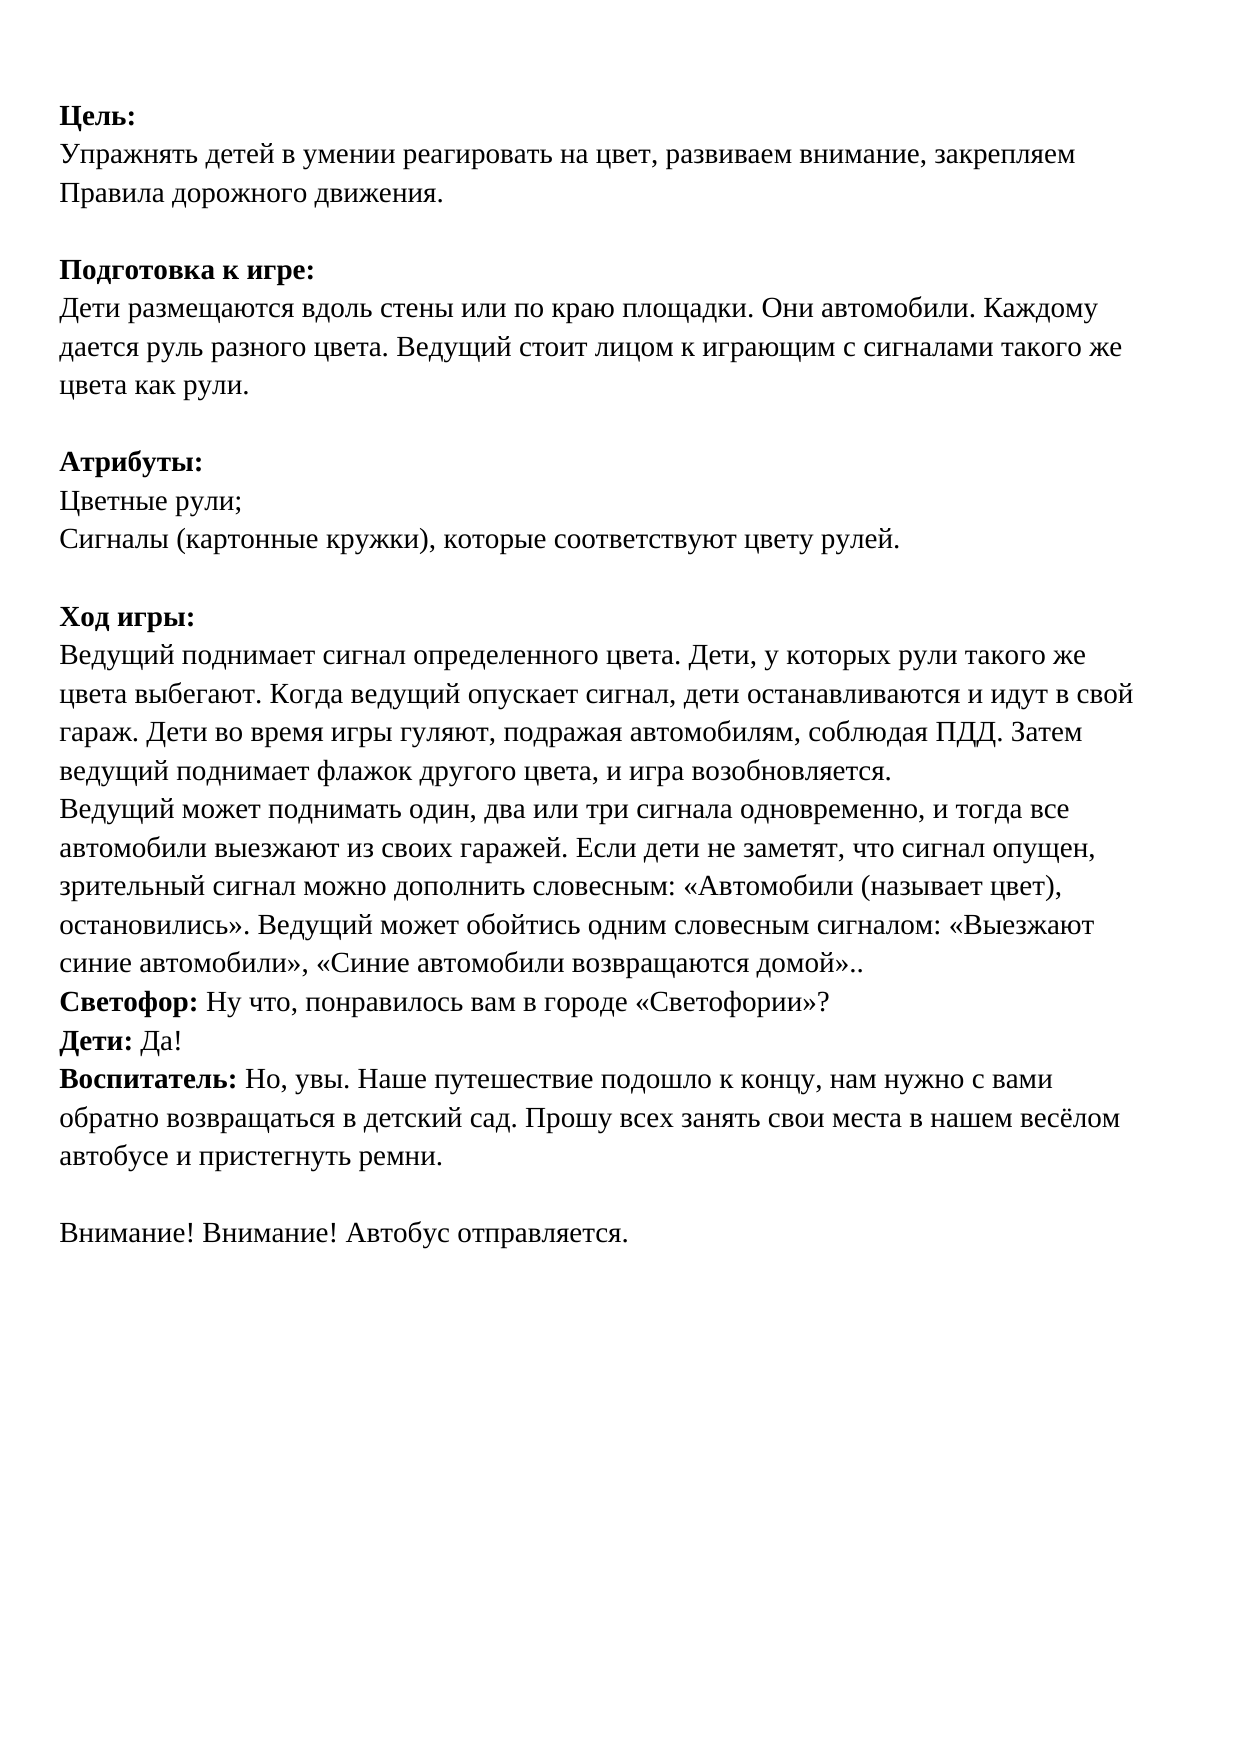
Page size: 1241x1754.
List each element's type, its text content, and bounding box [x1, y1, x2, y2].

text Подготовка к игре: [59, 252, 1152, 285]
text Упражнять детей в умении реагировать на цвет, развиваем внимание, закрепляем Правила дорожного движения. [59, 136, 1152, 208]
text Воспитатель: Но, увы. Наше путешествие подошло к концу, нам нужно с вами обратно возвращаться в детский сад. Прошу всех занять свои места в нашем весёлом автобусе и пристегнуть ремни. [59, 1061, 1152, 1172]
text Цель: [59, 98, 1152, 131]
text Атрибуты: [59, 444, 1152, 478]
text Цветные рули; [59, 483, 1152, 517]
text Ход игры: [59, 599, 1152, 632]
text Сигналы (картонные кружки), которые соответствуют цвету рулей. [59, 522, 1152, 555]
text Ведущий может поднимать один, два или три сигнала одновременно, и тогда все автомобили выезжают из своих гаражей. Если дети не заметят, что сигнал опущен, зрительный сигнал можно дополнить словесным: «Автомобили (называет цвет), остановились». Ведущий может обойтись одним словесным сигналом: «Выезжают синие автомобили», «Синие автомобили возвращаются домой».. [59, 791, 1152, 979]
text Дети размещаются вдоль стены или по краю площадки. Они автомобили. Каждому дается руль разного цвета. Ведущий стоит лицом к играющим с сигналами такого же цвета как рули. [59, 290, 1152, 401]
text Ведущий поднимает сигнал определенного цвета. Дети, у которых рули такого же цвета выбегают. Когда ведущий опускает сигнал, дети останавливаются и идут в свой гараж. Дети во время игры гуляют, подражая автомобилям, соблюдая ПДД. Затем ведущий поднимает флажок другого цвета, и игра возобновляется. [59, 637, 1152, 786]
text Внимание! Внимание! Автобус отправляется. [59, 1215, 1152, 1249]
text Светофор: Ну что, понравилось вам в городе «Светофории»? [59, 984, 1152, 1018]
text Дети: Да! [59, 1023, 1152, 1056]
